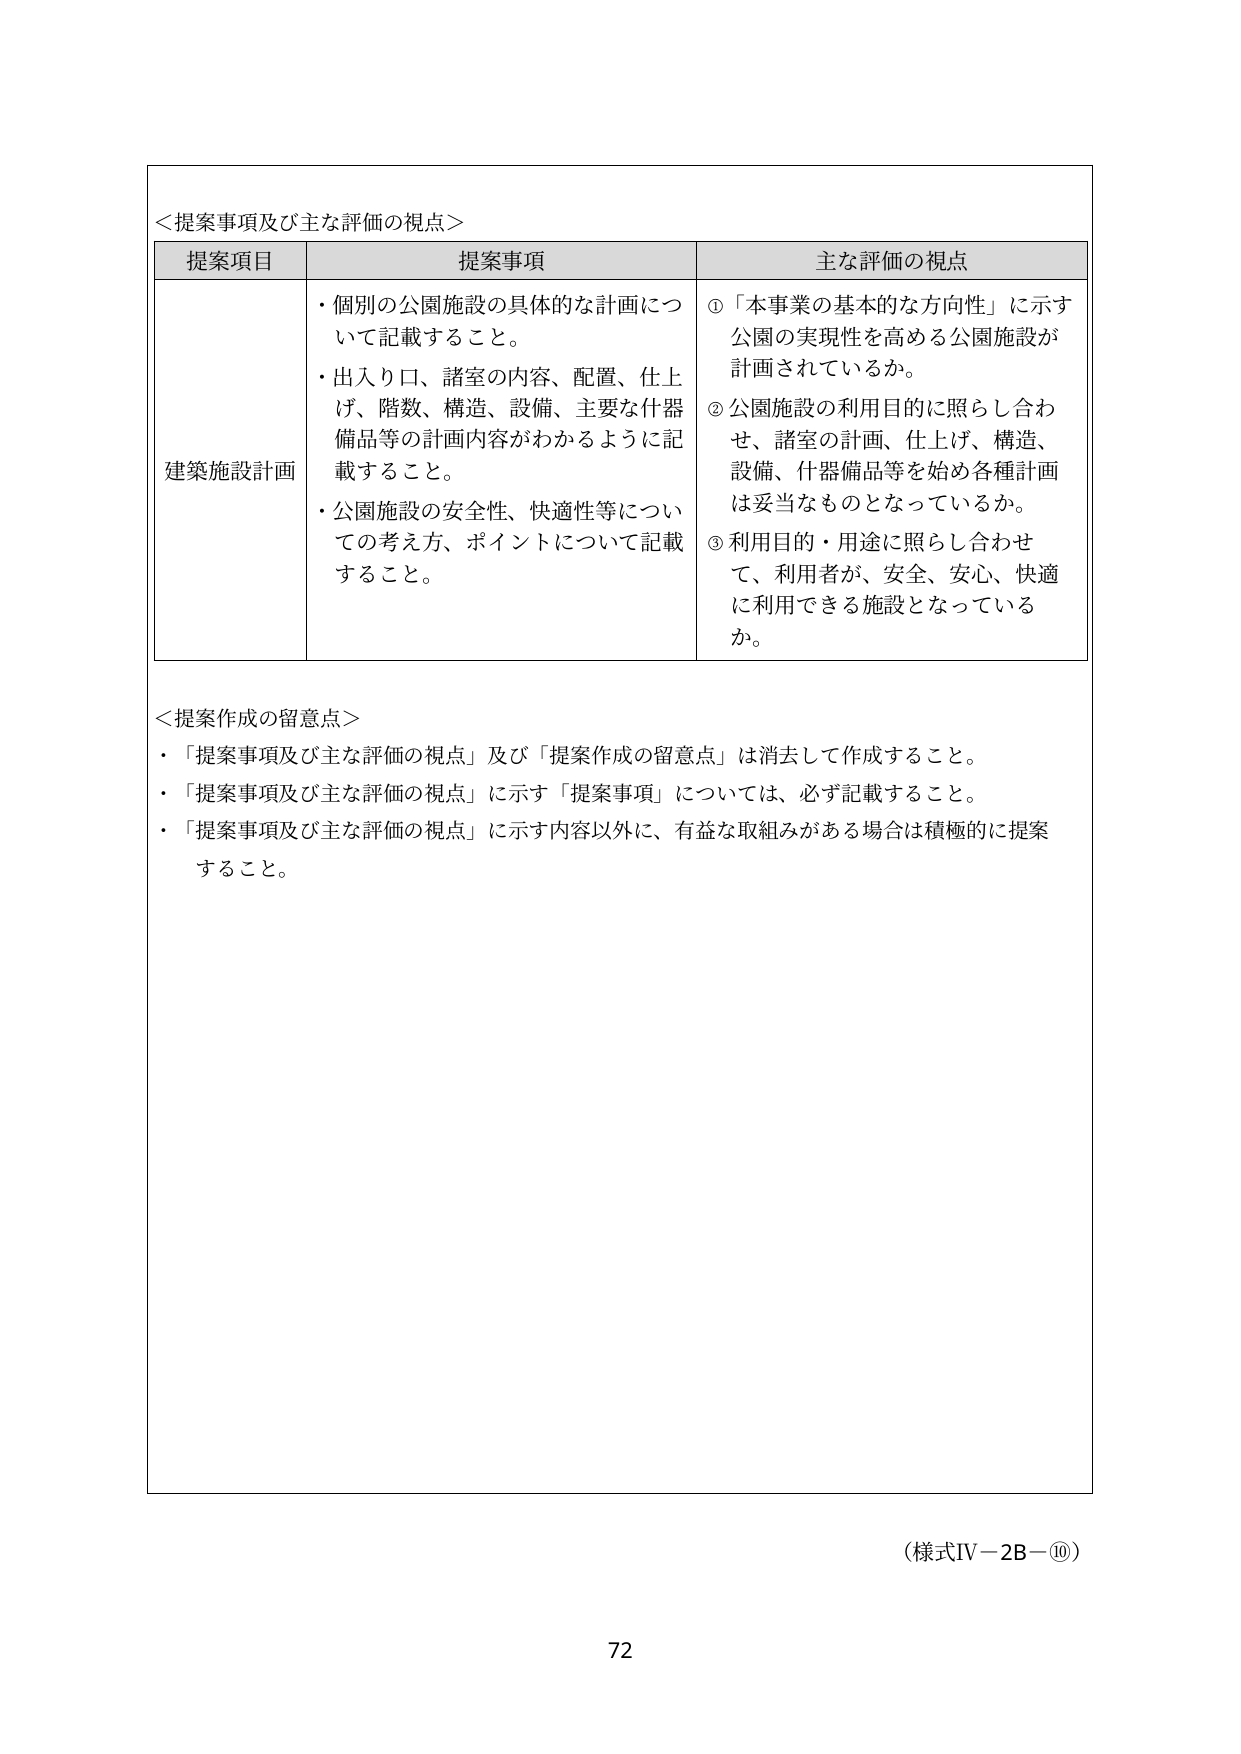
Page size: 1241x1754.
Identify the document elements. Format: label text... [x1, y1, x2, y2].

text （様式Ⅳ－2B－⑩） [148, 1532, 1092, 1569]
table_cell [148, 166, 1092, 1493]
